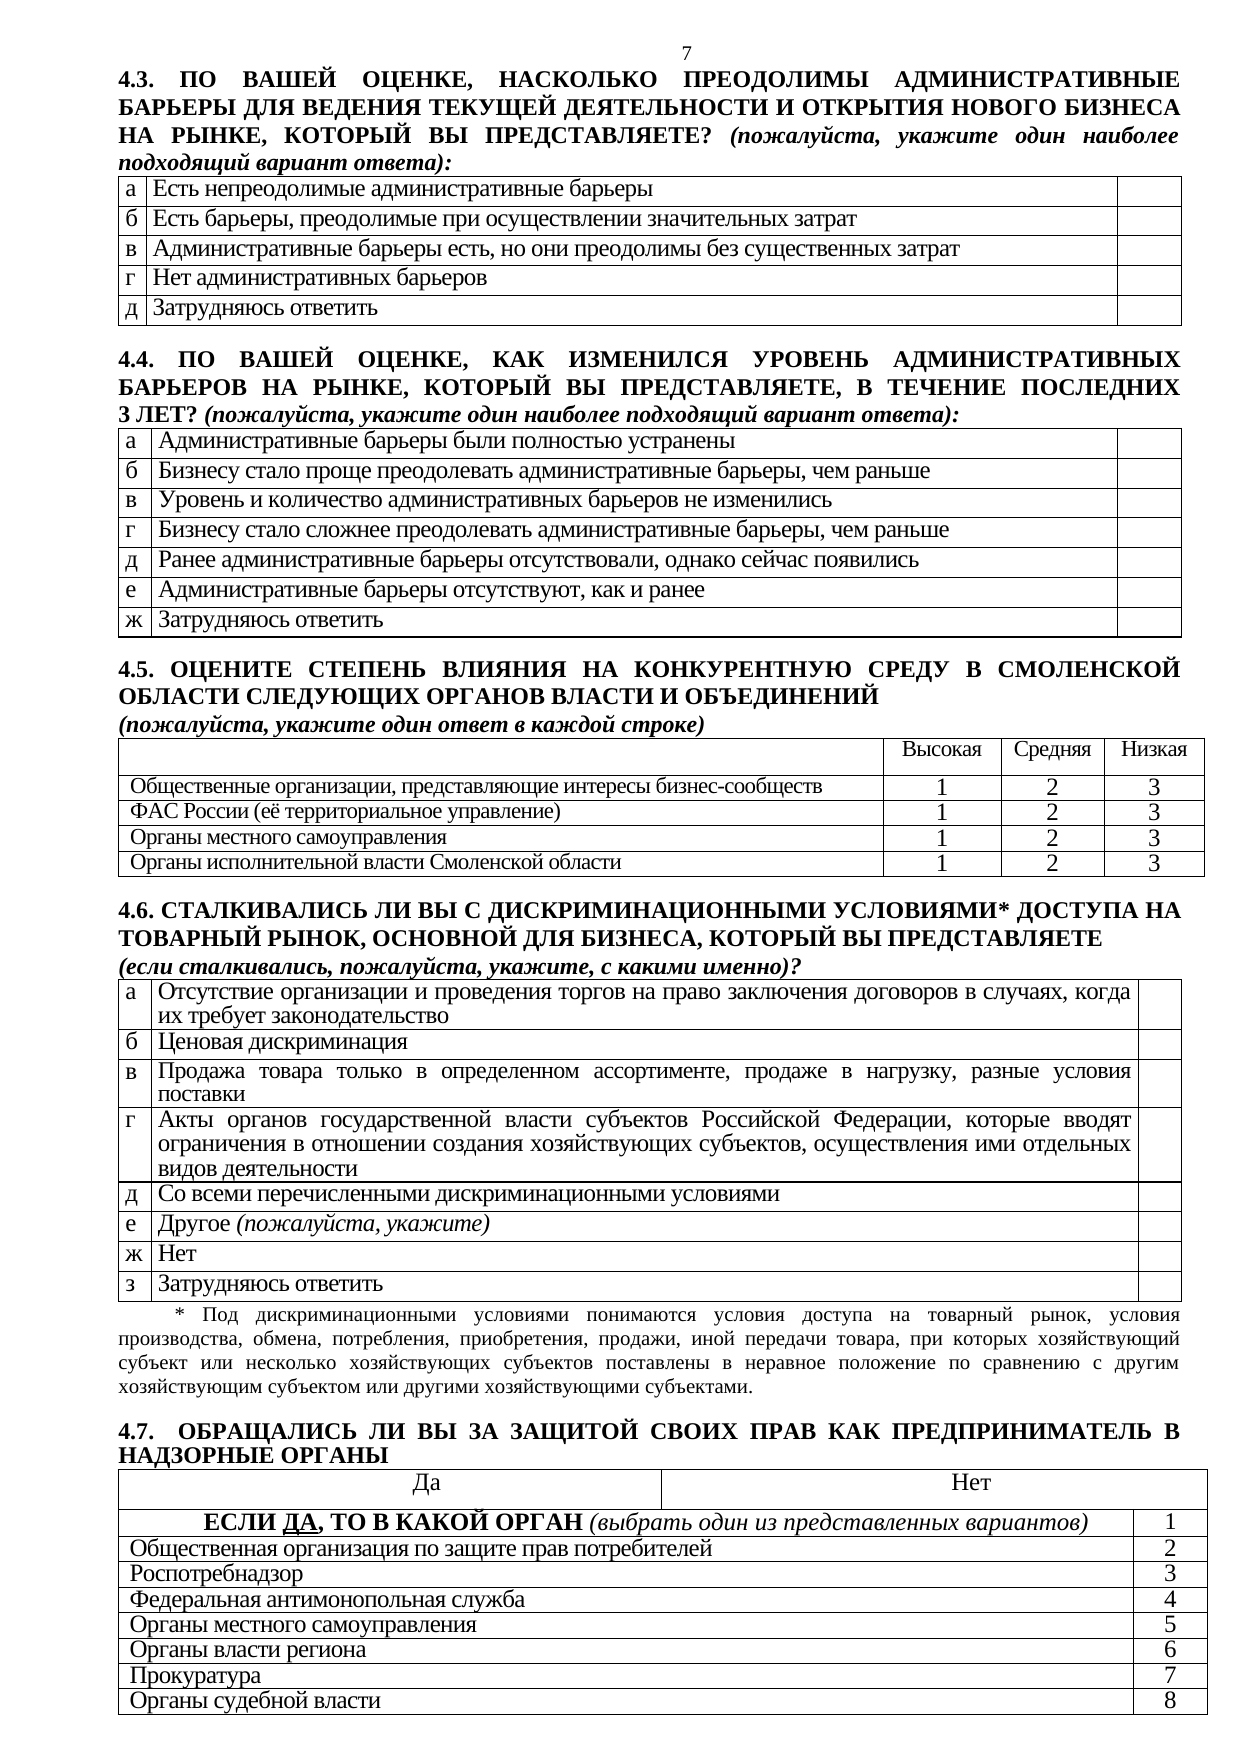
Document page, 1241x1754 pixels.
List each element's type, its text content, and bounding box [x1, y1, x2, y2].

table_cell е [119, 578, 151, 607]
table_cell [1118, 207, 1181, 235]
table_cell 6 [1134, 1639, 1207, 1663]
table_cell 2 [1002, 826, 1104, 851]
table_cell 3 [1134, 1562, 1207, 1587]
table_cell [1118, 266, 1181, 295]
table_cell б [119, 207, 146, 235]
table_cell Нет административных барьеров [147, 266, 1117, 295]
table_cell [1139, 1183, 1181, 1211]
table_cell 3 [1105, 852, 1204, 876]
table_cell [1139, 1030, 1181, 1059]
table_cell Со всеми перечисленными дискриминационными условиями [152, 1183, 1138, 1211]
table_cell ЕСЛИ ДА, ТО В КАКОЙ орган (выбрать один из представленных вариантов) [119, 1510, 1133, 1536]
table_cell е [119, 1212, 151, 1241]
table_cell Другое (пожалуйста, укажите) [152, 1212, 1138, 1241]
table_cell Нет [152, 1242, 1138, 1271]
table_cell Общественная организация по защите прав потребителей [119, 1537, 1133, 1561]
table_cell Затрудняюсь ответить [147, 296, 1117, 325]
table_cell Органы местного самоуправления [119, 826, 883, 851]
table_cell Ценовая дискриминация [152, 1030, 1138, 1059]
table_cell в [119, 489, 151, 517]
table_header [1139, 980, 1181, 1029]
table_cell Административные барьеры есть, но они преодолимы без существенных затрат [147, 236, 1117, 265]
table_cell 1 [884, 852, 1001, 876]
table_header [1118, 177, 1181, 206]
table_header Есть непреодолимые административные барьеры [147, 177, 1117, 206]
table_header а [119, 177, 146, 206]
table_cell [1118, 236, 1181, 265]
table_cell 3 [1105, 801, 1204, 825]
table_cell з [119, 1272, 151, 1301]
table_cell Органы местного самоуправления [119, 1613, 1133, 1637]
table_cell 1 [1134, 1510, 1207, 1536]
table_cell Федеральная антимонопольная служба [119, 1588, 1133, 1612]
table_cell 3 [1105, 826, 1204, 851]
table_cell Ранее административные барьеры отсутствовали, однако сейчас появились [152, 548, 1117, 577]
table_cell в [119, 236, 146, 265]
table_header Средняя [1002, 739, 1104, 774]
table_header Да [119, 1470, 661, 1509]
table_cell 1 [884, 801, 1001, 825]
table_cell Роспотребнадзор [119, 1562, 1133, 1587]
table_cell [1118, 518, 1181, 547]
table_cell Бизнесу стало сложнее преодолевать административные барьеры, чем раньше [152, 518, 1117, 547]
table_cell д [119, 1183, 151, 1211]
table_cell Органы исполнительной власти Смоленской области [119, 852, 883, 876]
table_cell 1 [884, 826, 1001, 851]
table_cell Органы власти региона [119, 1639, 1133, 1663]
table_cell 7 [1134, 1664, 1207, 1688]
table_cell 2 [1002, 776, 1104, 800]
table_header Нет [662, 1470, 1207, 1509]
table_header [119, 739, 883, 774]
table_cell [1118, 296, 1181, 325]
text 4.4. ПО ВАШЕЙ ОЦЕНКЕ, КАК ИЗМЕНИЛСЯ УРОВЕНЬ АДМИНИСТРАТИВНЫХ БАРЬЕРОВ НА РЫНКЕ, КОТОРЫЙ ВЫ ПРЕДСТАВЛЯЕТЕ, В ТЕЧЕНИЕ ПОСЛЕДНИХ 3 ЛЕТ? (пожалуйста, укажите один наиболее подходящий вариант ответа): [118, 345, 1181, 428]
table_cell г [119, 1108, 151, 1181]
table_header а [119, 429, 151, 458]
table_cell Есть барьеры, преодолимые при осуществлении значительных затрат [147, 207, 1117, 235]
text 4.3. ПО ВАШЕЙ ОЦЕНКЕ, НАСКОЛЬКО ПРЕОДОЛИМЫ АДМИНИСТРАТИВНЫЕ БАРЬЕРЫ ДЛЯ ВЕДЕНИЯ ТЕКУЩЕЙ ДЕЯТЕЛЬНОСТИ И ОТКРЫТИЯ НОВОГО БИЗНЕСА НА РЫНКЕ, КОТОРЫЙ ВЫ ПРЕДСТАВЛЯЕТЕ? (пожалуйста, укажите один наиболее подходящий вариант ответа): [118, 65, 1181, 176]
table_cell 4 [1134, 1588, 1207, 1612]
table_cell 8 [1134, 1689, 1207, 1714]
table_cell [1118, 578, 1181, 607]
table_cell 5 [1134, 1613, 1207, 1637]
text 4.5. ОЦЕНИТЕ СТЕПЕНЬ ВЛИЯНИЯ НА КОНКУРЕНТНУЮ СРЕДУ В СМОЛЕНСКОЙ ОБЛАСТИ СЛЕДУЮЩИХ ОРГАНОВ ВЛАСТИ И ОБЪЕДИНЕНИЙ [118, 654, 1181, 710]
text * Под дискриминационными условиями понимаются условия доступа на товарный рынок, условия производства, обмена, потребления, приобретения, продажи, иной передачи товара, при которых хозяйствующий субъект или несколько хозяйствующих субъектов поставлены в неравное положение по сравнению с другим хозяйствующим субъектом или другими хозяйствующими субъектами. [118, 1302, 1181, 1398]
table_cell [1118, 548, 1181, 577]
table_cell Административные барьеры отсутствуют, как и ранее [152, 578, 1117, 607]
table_cell Уровень и количество административных барьеров не изменились [152, 489, 1117, 517]
table_cell 2 [1002, 801, 1104, 825]
table_cell 3 [1105, 776, 1204, 800]
table_cell б [119, 1030, 151, 1059]
table_cell г [119, 518, 151, 547]
table_cell 2 [1002, 852, 1104, 876]
table_cell Бизнесу стало проще преодолевать административные барьеры, чем раньше [152, 459, 1117, 487]
table_cell ФАС России (её территориальное управление) [119, 801, 883, 825]
table_cell д [119, 548, 151, 577]
table_header Отсутствие организации и проведения торгов на право заключения договоров в случаях, когда их требует законодательство [152, 980, 1138, 1029]
table_cell [1139, 1272, 1181, 1301]
table_cell Органы судебной власти [119, 1689, 1133, 1714]
table_header а [119, 980, 151, 1029]
table_header Высокая [884, 739, 1001, 774]
table_cell [1139, 1242, 1181, 1271]
table_cell г [119, 266, 146, 295]
table_cell Прокуратура [119, 1664, 1133, 1688]
table_header Административные барьеры были полностью устранены [152, 429, 1117, 458]
table_cell в [119, 1060, 151, 1107]
table_cell Затрудняюсь ответить [152, 1272, 1138, 1301]
table_cell [1118, 489, 1181, 517]
table_cell [1139, 1212, 1181, 1241]
table_cell [1118, 608, 1181, 636]
table_cell Затрудняюсь ответить [152, 608, 1117, 636]
table_cell Продажа товара только в определенном ассортименте, продаже в нагрузку, разные условия поставки [152, 1060, 1138, 1107]
table_header [1118, 429, 1181, 458]
table_cell Общественные организации, представляющие интересы бизнес-сообществ [119, 776, 883, 800]
table_cell ж [119, 608, 151, 636]
table_cell [1139, 1060, 1181, 1107]
table_cell б [119, 459, 151, 487]
text 4.7. ОБРАЩАЛИСЬ ЛИ ВЫ ЗА ЗАЩИТОЙ СВОИХ ПРАВ КАК ПРЕДПРИНИМАТЕЛЬ В НАДЗОРНЫЕ ОРГАНЫ [118, 1419, 1181, 1469]
table_header Низкая [1105, 739, 1204, 774]
table_cell ж [119, 1242, 151, 1271]
table_cell 2 [1134, 1537, 1207, 1561]
text (если сталкивались, пожалуйста, укажите, с какими именно)? [118, 952, 1181, 979]
table_cell 1 [884, 776, 1001, 800]
text (пожалуйста, укажите один ответ в каждой строке) [118, 710, 1181, 737]
table_cell Акты органов государственной власти субъектов Российской Федерации, которые вводят ограничения в отношении создания хозяйствующих субъектов, осуществления ими отдельных видов деятельности [152, 1108, 1138, 1181]
table_cell [1139, 1108, 1181, 1181]
table_cell д [119, 296, 146, 325]
text 4.6. СТАЛКИВАЛИСЬ ЛИ ВЫ С ДИСКРИМИНАЦИОННЫМИ УСЛОВИЯМИ* ДОСТУПА НА ТОВАРНЫЙ РЫНОК, ОСНОВНОЙ ДЛЯ БИЗНЕСА, КОТОРЫЙ ВЫ ПРЕДСТАВЛЯЕТЕ [118, 896, 1181, 952]
table_cell [1118, 459, 1181, 487]
